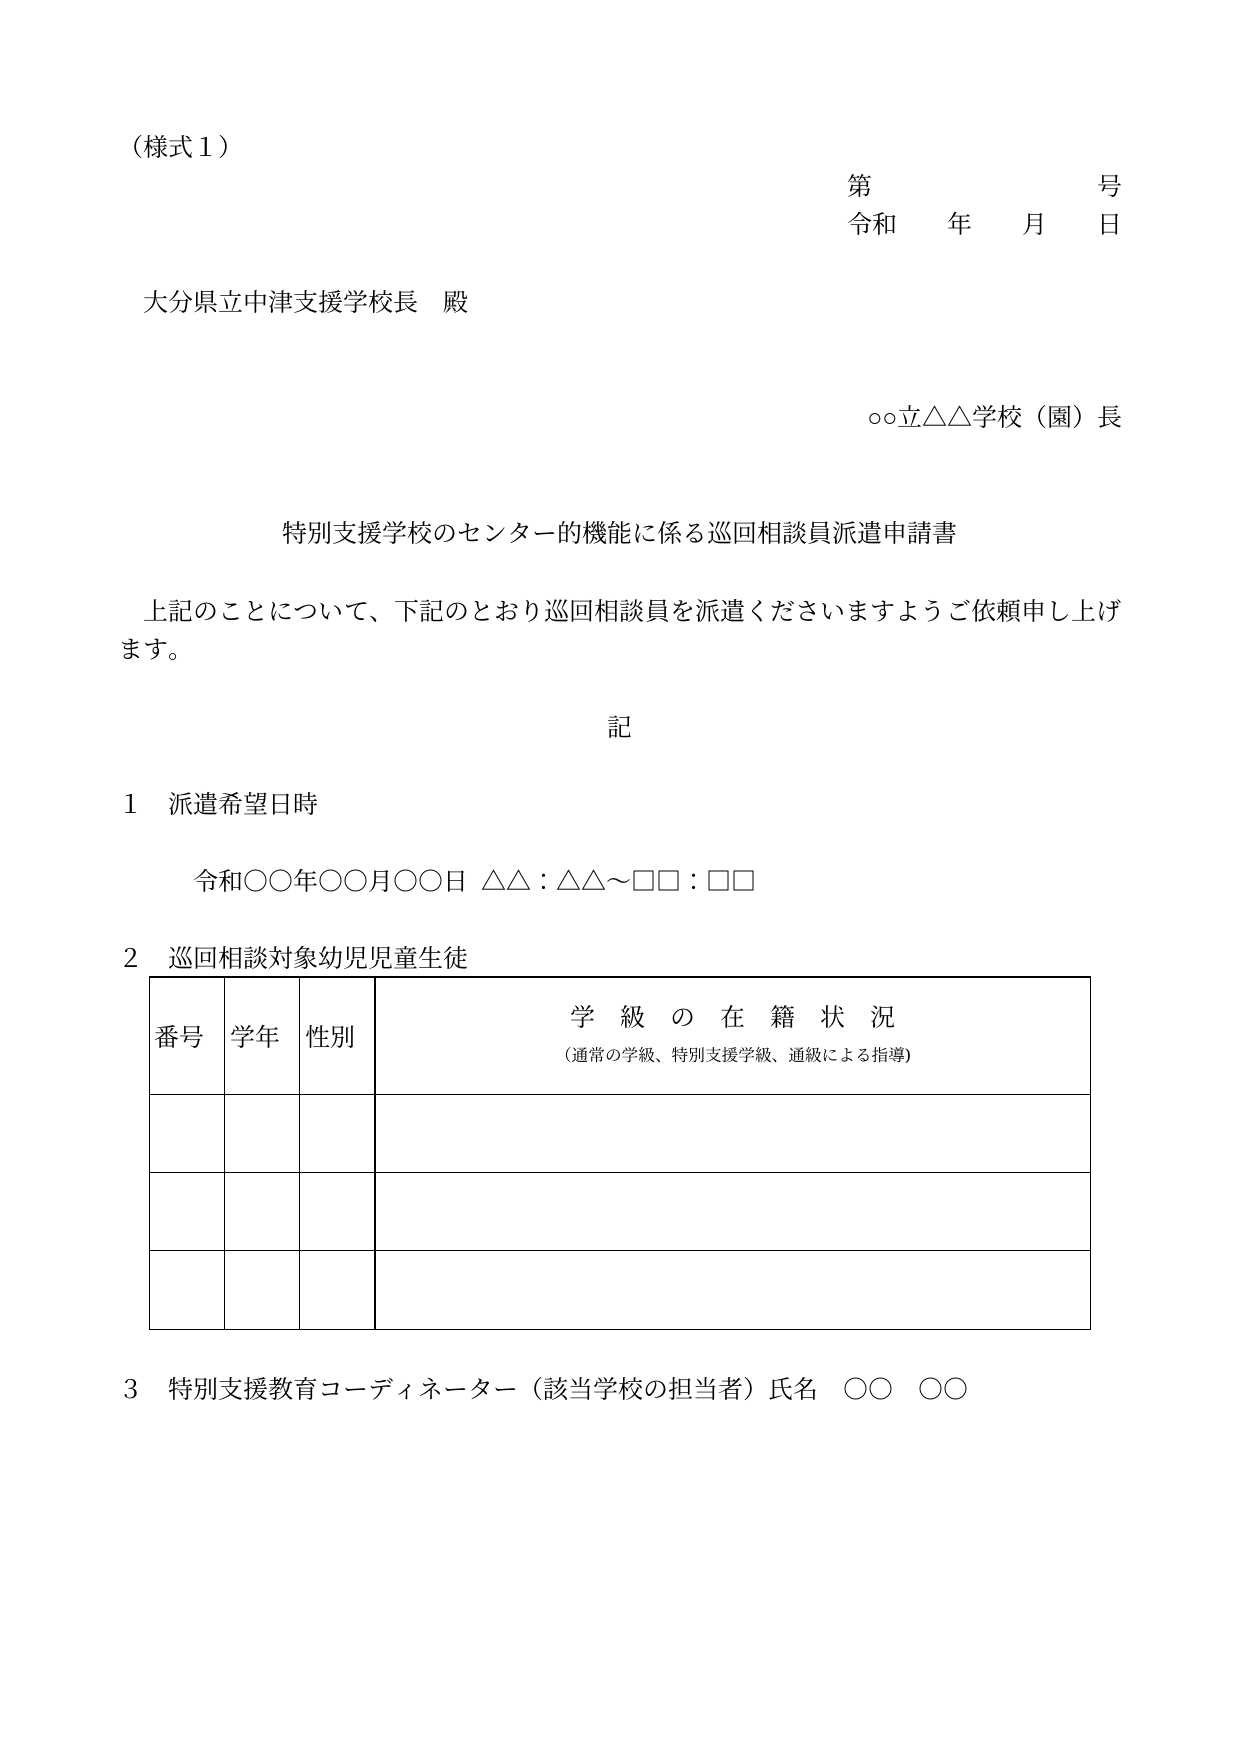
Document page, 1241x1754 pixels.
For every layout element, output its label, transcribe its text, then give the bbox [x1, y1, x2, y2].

table_header 性別 [300, 978, 374, 1093]
text 令和○○年○○月○○日 △△：△△～□□：□□ [118, 861, 1122, 899]
table_header 学年 [225, 978, 299, 1093]
table_cell [150, 1251, 224, 1328]
text 大分県立中津支援学校長 殿 [118, 281, 1122, 319]
table_header 番号 [150, 978, 224, 1093]
table_cell [150, 1095, 224, 1172]
table_cell [376, 1095, 1090, 1172]
text （様式１） [118, 126, 1122, 165]
table_cell [376, 1173, 1090, 1250]
text ２ 巡回相談対象幼児児童生徒 [118, 938, 1122, 976]
table_cell [300, 1251, 374, 1328]
table_header 学 級 の 在 籍 状 況 （通常の学級、特別支援学級、通級による指導) [376, 978, 1090, 1093]
text 記 [118, 706, 1122, 744]
table_cell [300, 1173, 374, 1250]
text ○○立△△学校（園）長 [118, 397, 1122, 435]
table_cell [225, 1251, 299, 1328]
text 第 号 [118, 165, 1122, 203]
text 上記のことについて、下記のとおり巡回相談員を派遣くださいますようご依頼申し上げます。 [118, 590, 1122, 667]
table_cell [225, 1095, 299, 1172]
table_cell [150, 1173, 224, 1250]
table_cell [225, 1173, 299, 1250]
table_cell [300, 1095, 374, 1172]
text ３ 特別支援教育コーディネーター（該当学校の担当者）氏名 ○○ ○○ [118, 1368, 1122, 1407]
text 令和 年 月 日 [118, 203, 1122, 242]
table_cell [376, 1251, 1090, 1328]
text 特別支援学校のセンター的機能に係る巡回相談員派遣申請書 [118, 513, 1122, 551]
text １ 派遣希望日時 [118, 783, 1122, 822]
